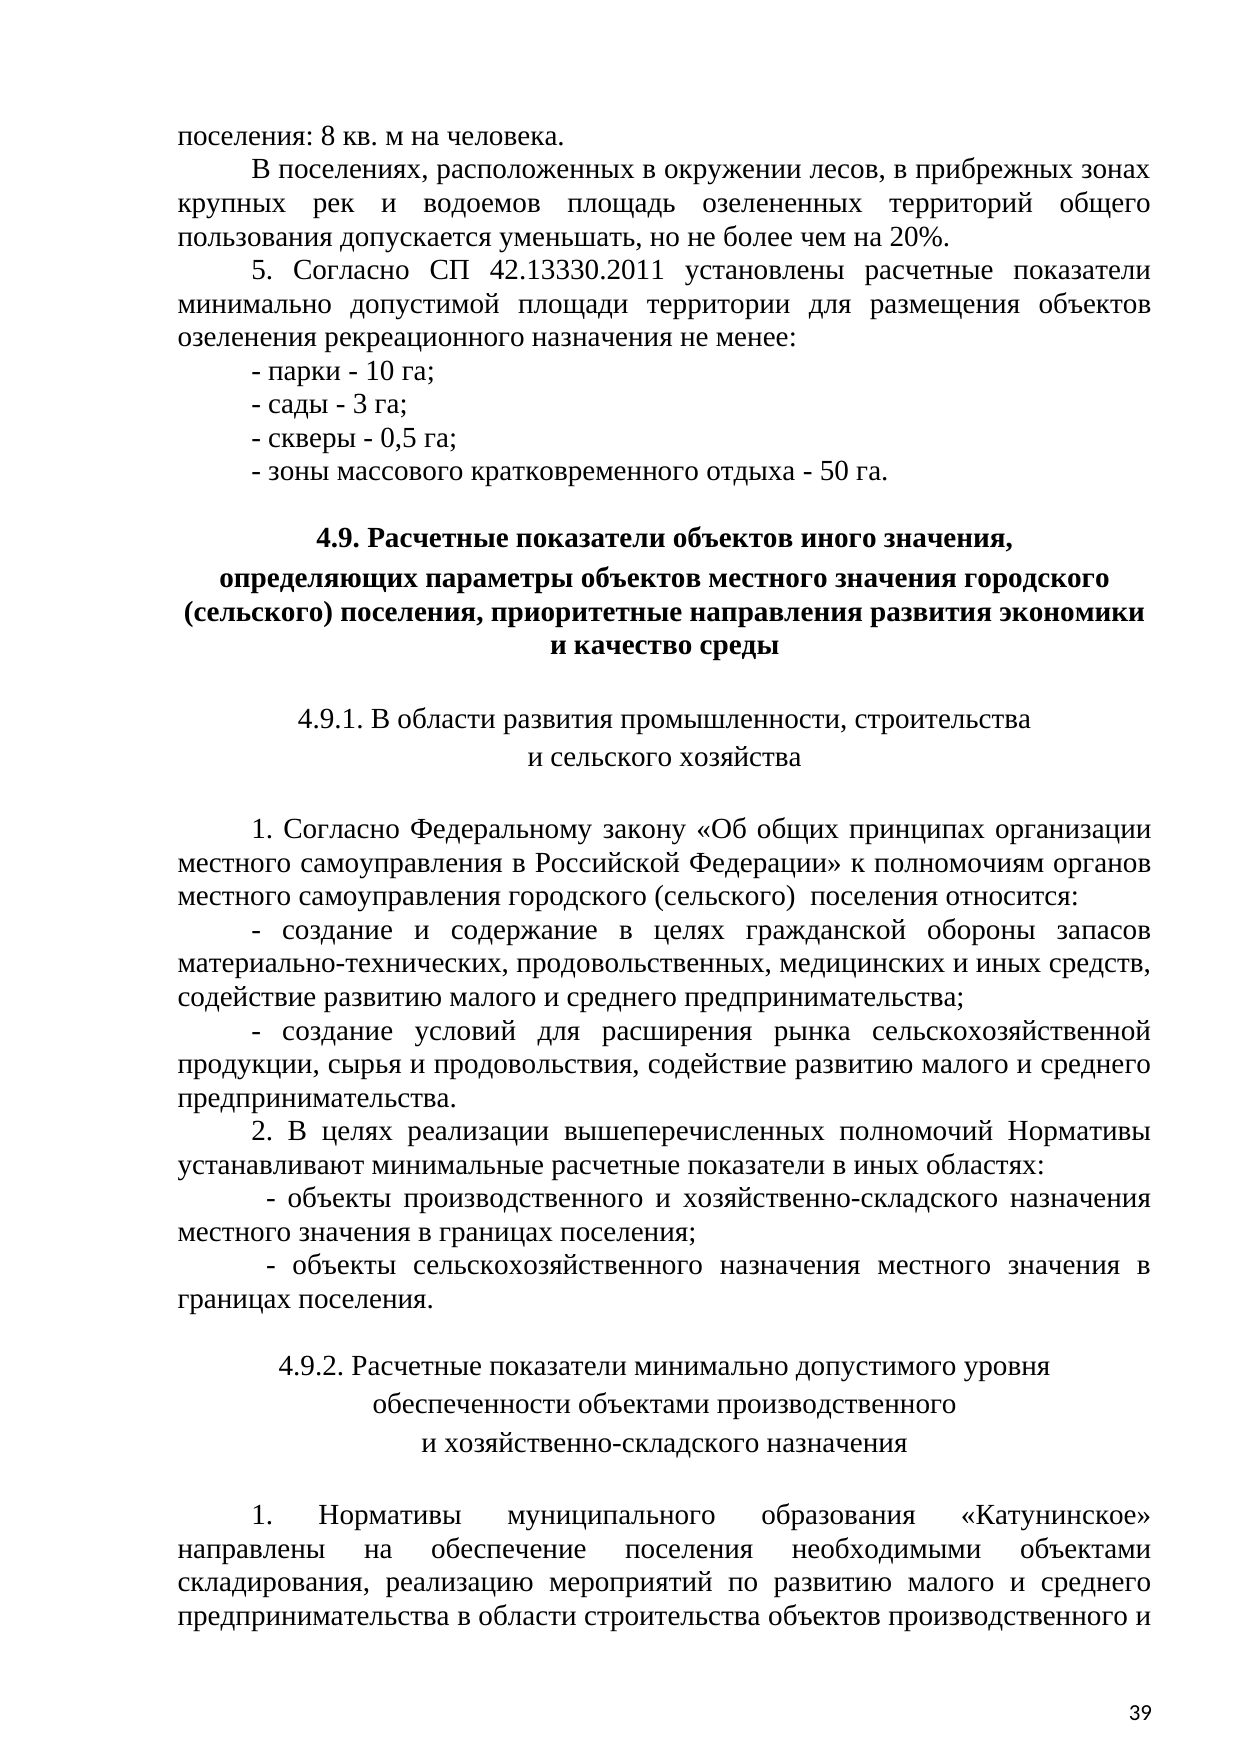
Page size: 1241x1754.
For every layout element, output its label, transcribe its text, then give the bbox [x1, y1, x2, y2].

subtitle и хозяйственно-складского назначения [177, 1425, 1152, 1459]
text - зоны массового кратковременного отдыха - 50 га. [177, 453, 1152, 487]
subtitle обеспеченности объектами производственного [177, 1387, 1152, 1420]
text В поселениях, расположенных в окружении лесов, в прибрежных зонах крупных рек и водоемов площадь озелененных территорий общего пользования допускается уменьшать, но не более чем на 20%. [177, 152, 1152, 252]
text - создание условий для расширения рынка сельскохозяйственной продукции, сырья и продовольствия, содействие развитию малого и среднего предпринимательства. [177, 1013, 1152, 1113]
text 5. Согласно СП 42.13330.2011 установлены расчетные показатели минимально допустимой площади территории для размещения объектов озеленения рекреационного назначения не менее: [177, 252, 1152, 353]
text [177, 1497, 1152, 1631]
text - скверы - 0,5 га; [177, 420, 1152, 453]
subtitle 4.9.2. Расчетные показатели минимально допустимого уровня [177, 1348, 1152, 1382]
subtitle определяющих параметры объектов местного значения городского (сельского) поселения, приоритетные направления развития экономики и качество среды [177, 560, 1152, 661]
subtitle и сельского хозяйства [177, 739, 1152, 773]
text 2. В целях реализации вышеперечисленных полномочий Нормативы устанавливают минимальные расчетные показатели в иных областях: [177, 1113, 1152, 1180]
text - парки - 10 га; [177, 353, 1152, 386]
text - создание и содержание в целях гражданской обороны запасов материально-технических, продовольственных, медицинских и иных средств, содействие развитию малого и среднего предпринимательства; [177, 912, 1152, 1013]
subtitle 4.9. Расчетные показатели объектов иного значения, [177, 521, 1152, 554]
text - объекты производственного и хозяйственно-складского назначения местного значения в границах поселения; [177, 1180, 1152, 1247]
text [177, 118, 1152, 152]
text 1. Согласно Федеральному закону «Об общих принципах организации местного самоуправления в Российской Федерации» к полномочиям органов местного самоуправления городского (сельского) поселения относится: [177, 811, 1152, 912]
text - объекты сельскохозяйственного назначения местного значения в границах поселения. [177, 1247, 1152, 1314]
subtitle 4.9.1. В области развития промышленности, строительства [177, 701, 1152, 734]
text - сады - 3 га; [177, 386, 1152, 420]
